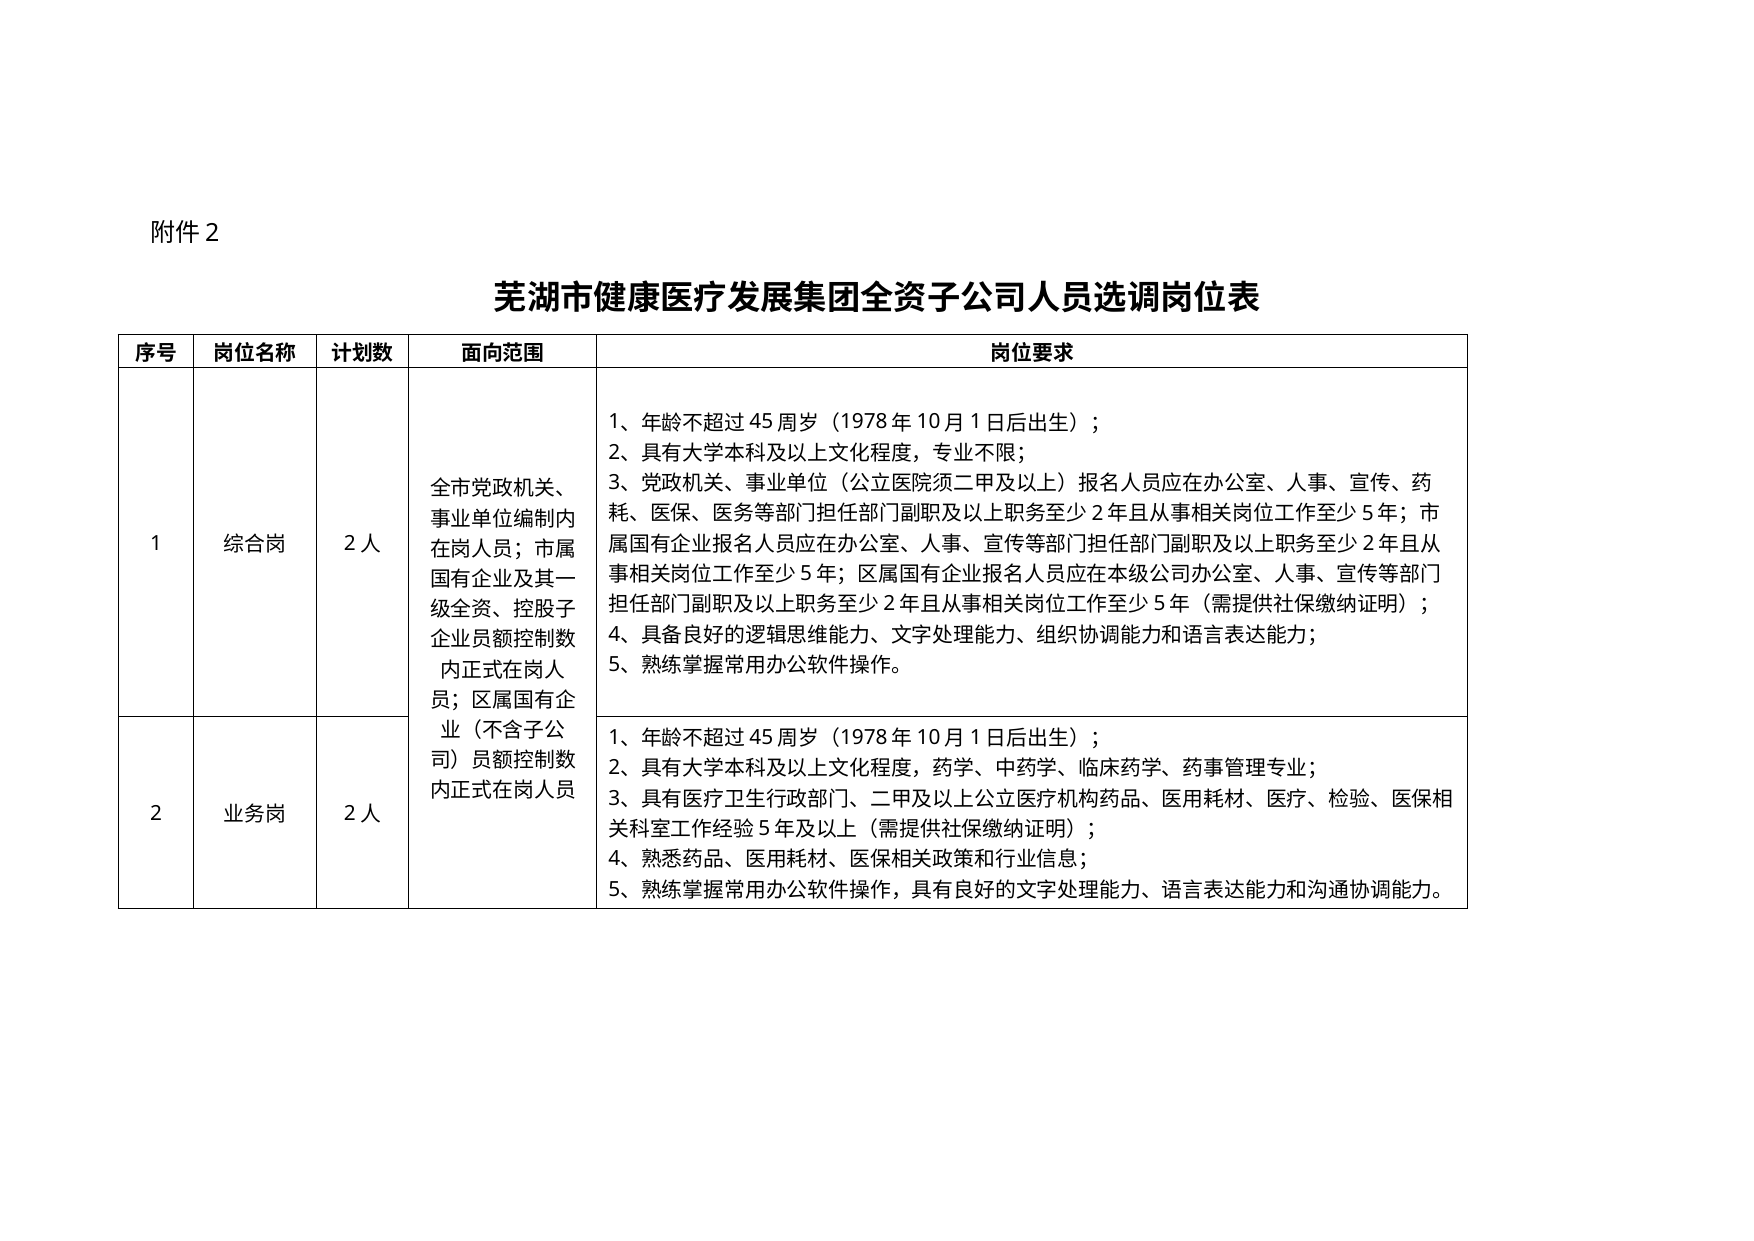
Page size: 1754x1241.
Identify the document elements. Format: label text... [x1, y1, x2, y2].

table_cell 综合岗 [194, 368, 316, 716]
table_header 面向范围 [409, 335, 596, 367]
table_header 岗位要求 [597, 335, 1467, 367]
table_cell 2人 [317, 368, 408, 716]
table_cell 1、年龄不超过45周岁（1978年10月1日后出生）； 2、具有大学本科及以上文化程度，药学、中药学、临床药学、药事管理专业； 3、具有医疗卫生行政部门、二甲及以上公立医疗机构药品、医用耗材、医疗、检验、医保相关科室工作经验5年及以上（需提供社保缴纳证明）； 4、熟悉药品、医用耗材、医保相关政策和行业信息； 5、熟练掌握常用办公软件操作，具有良好的文字处理能力、语言表达能力和沟通协调能力。 [597, 717, 1467, 907]
table_header 岗位名称 [194, 335, 316, 367]
table_header 计划数 [317, 335, 408, 367]
table_cell 2人 [317, 717, 408, 907]
table_header 序号 [119, 335, 193, 367]
text 芜湖市健康医疗发展集团全资子公司人员选调岗位表 [150, 263, 1604, 328]
text 附件2 [150, 198, 1604, 263]
table_cell 1 [119, 368, 193, 716]
table_cell 1、年龄不超过45周岁（1978年10月1日后出生）； 2、具有大学本科及以上文化程度，专业不限； 3、党政机关、事业单位（公立医院须二甲及以上）报名人员应在办公室、人事、宣传、药耗、医保、医务等部门担任部门副职及以上职务至少2年且从事相关岗位工作至少5年；市属国有企业报名人员应在办公室、人事、宣传等部门担任部门副职及以上职务至少2年且从事相关岗位工作至少5年；区属国有企业报名人员应在本级公司办公室、人事、宣传等部门担任部门副职及以上职务至少2年且从事相关岗位工作至少5年（需提供社保缴纳证明）； 4、具备良好的逻辑思维能力、文字处理能力、组织协调能力和语言表达能力； 5、熟练掌握常用办公软件操作。 [597, 368, 1467, 716]
table_cell 2 [119, 717, 193, 907]
table_cell 业务岗 [194, 717, 316, 907]
table_cell 全市党政机关、事业单位编制内在岗人员；市属国有企业及其一级全资、控股子企业员额控制数内正式在岗人员；区属国有企业（不含子公司）员额控制数内正式在岗人员 [409, 368, 596, 907]
